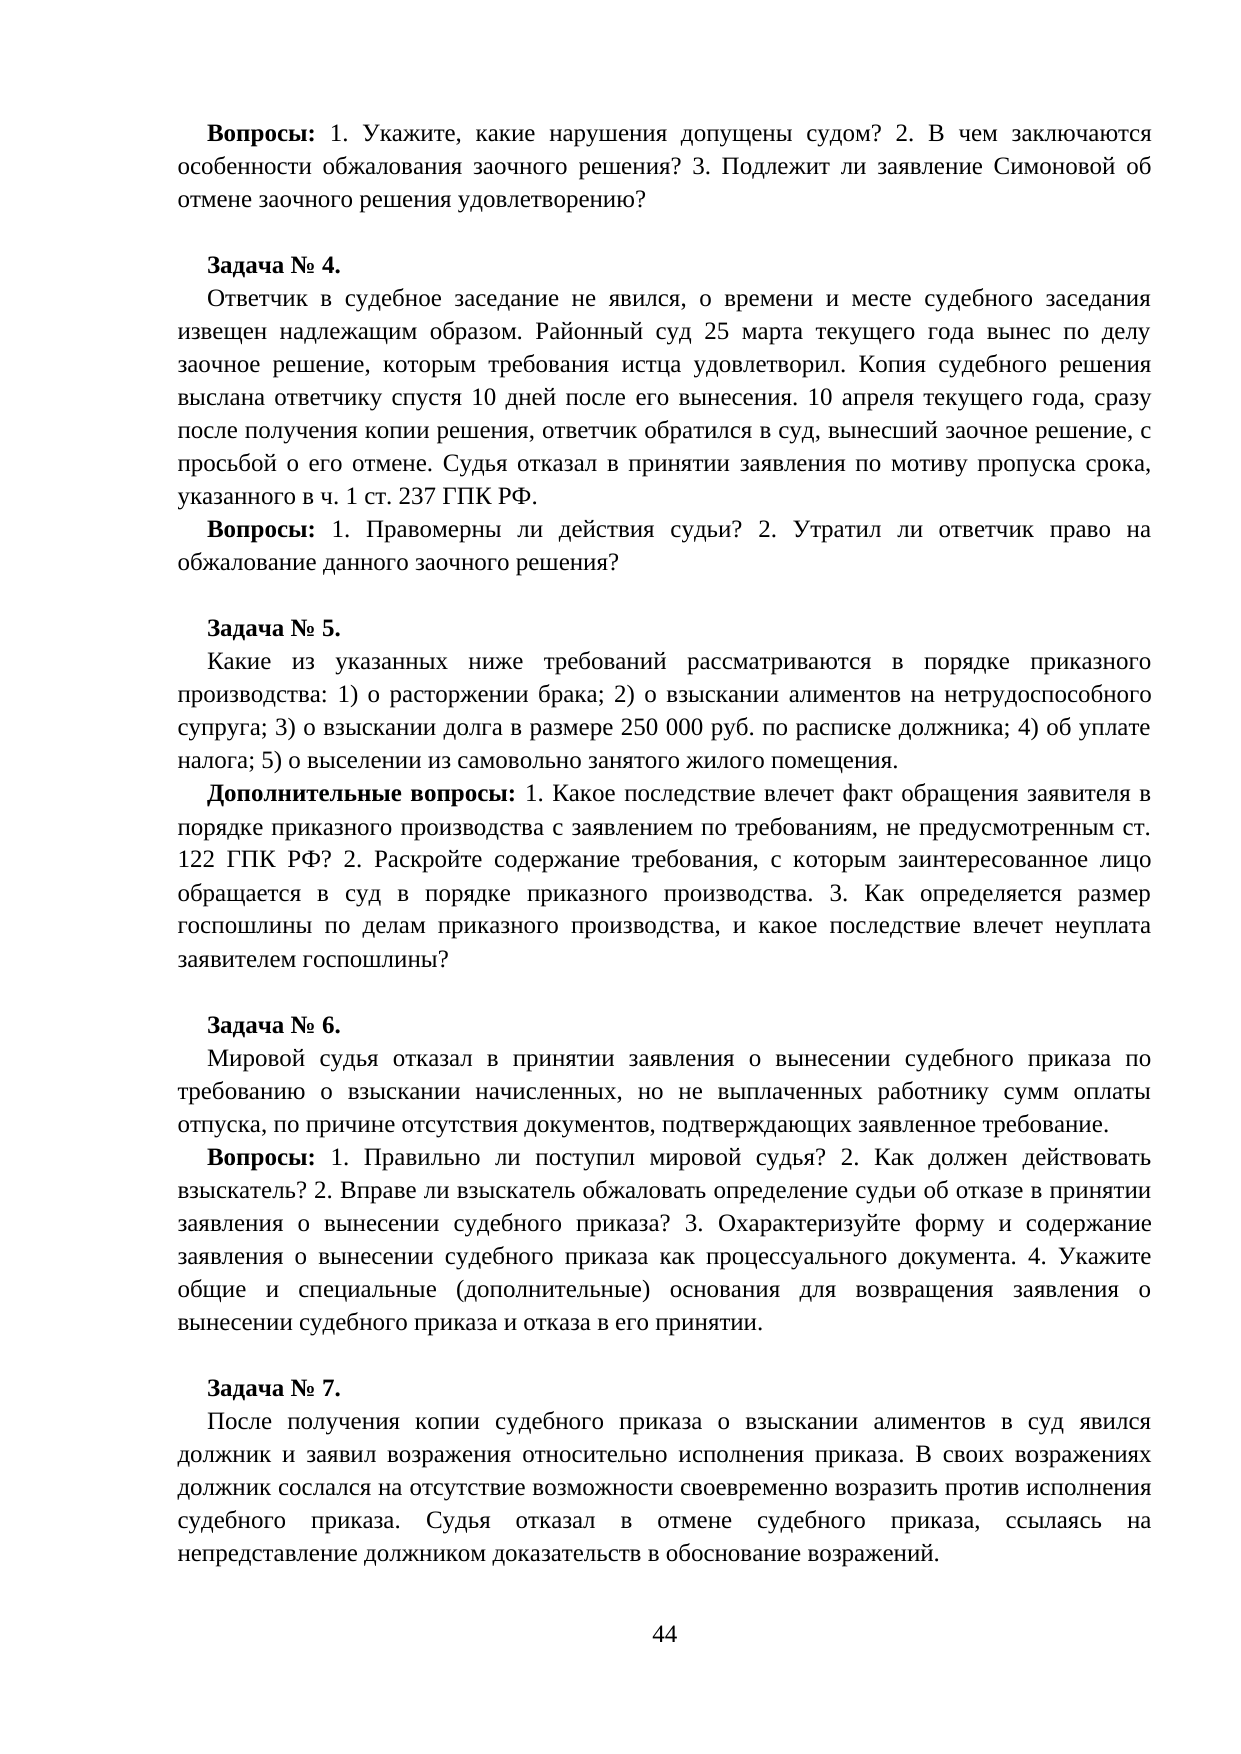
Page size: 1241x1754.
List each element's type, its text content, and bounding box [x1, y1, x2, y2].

text Дополнительные вопросы: 1. Какое последствие влечет факт обращения заявителя в порядке приказного производства с заявлением по требованиям, не предусмотренным ст. 122 ГПК РФ? 2. Раскройте содержание требования, с которым заинтересованное лицо обращается в суд в порядке приказного производства. 3. Как определяется размер госпошлины по делам приказного производства, и какое последствие влечет неуплата заявителем госпошлины? [177, 778, 1152, 972]
text Вопросы: 1. Правомерны ли действия судьи? 2. Утратил ли ответчик право на обжалование данного заочного решения? [177, 514, 1152, 576]
text Задача № 7. [177, 1373, 1152, 1402]
text Задача № 6. [177, 1010, 1152, 1038]
text Задача № 4. [177, 250, 1152, 279]
text Вопросы: 1. Правильно ли поступил мировой судья? 2. Как должен действовать взыскатель? 2. Вправе ли взыскатель обжаловать определение судьи об отказе в принятии заявления о вынесении судебного приказа? 3. Охарактеризуйте форму и содержание заявления о вынесении судебного приказа как процессуального документа. 4. Укажите общие и специальные (дополнительные) основания для возвращения заявления о вынесении судебного приказа и отказа в его принятии. [177, 1142, 1152, 1336]
text Ответчик в судебное заседание не явился, о времени и месте судебного заседания извещен надлежащим образом. Районный суд 25 марта текущего года вынес по делу заочное решение, которым требования истца удовлетворил. Копия судебного решения выслана ответчику спустя 10 дней после его вынесения. 10 апреля текущего года, сразу после получения копии решения, ответчик обратился в суд, вынесший заочное решение, с просьбой о его отмене. Судья отказал в принятии заявления по мотиву пропуска срока, указанного в ч. 1 ст. 237 ГПК РФ. [177, 283, 1152, 510]
text Задача № 5. [177, 613, 1152, 642]
text Вопросы: 1. Укажите, какие нарушения допущены судом? 2. В чем заключаются особенности обжалования заочного решения? 3. Подлежит ли заявление Симоновой об отмене заочного решения удовлетворению? [177, 118, 1152, 213]
text После получения копии судебного приказа о взыскании алиментов в суд явился должник и заявил возражения относительно исполнения приказа. В своих возражениях должник сослался на отсутствие возможности своевременно возразить против исполнения судебного приказа. Судья отказал в отмене судебного приказа, ссылаясь на непредставление должником доказательств в обоснование возражений. [177, 1406, 1152, 1567]
text Какие из указанных ниже требований рассматриваются в порядке приказного производства: 1) о расторжении брака; 2) о взыскании алиментов на нетрудоспособного супруга; 3) о взыскании долга в размере 250 000 руб. по расписке должника; 4) об уплате налога; 5) о выселении из самовольно занятого жилого помещения. [177, 646, 1152, 774]
text Мировой судья отказал в принятии заявления о вынесении судебного приказа по требованию о взыскании начисленных, но не выплаченных работнику сумм оплаты отпуска, по причине отсутствия документов, подтверждающих заявленное требование. [177, 1043, 1152, 1137]
